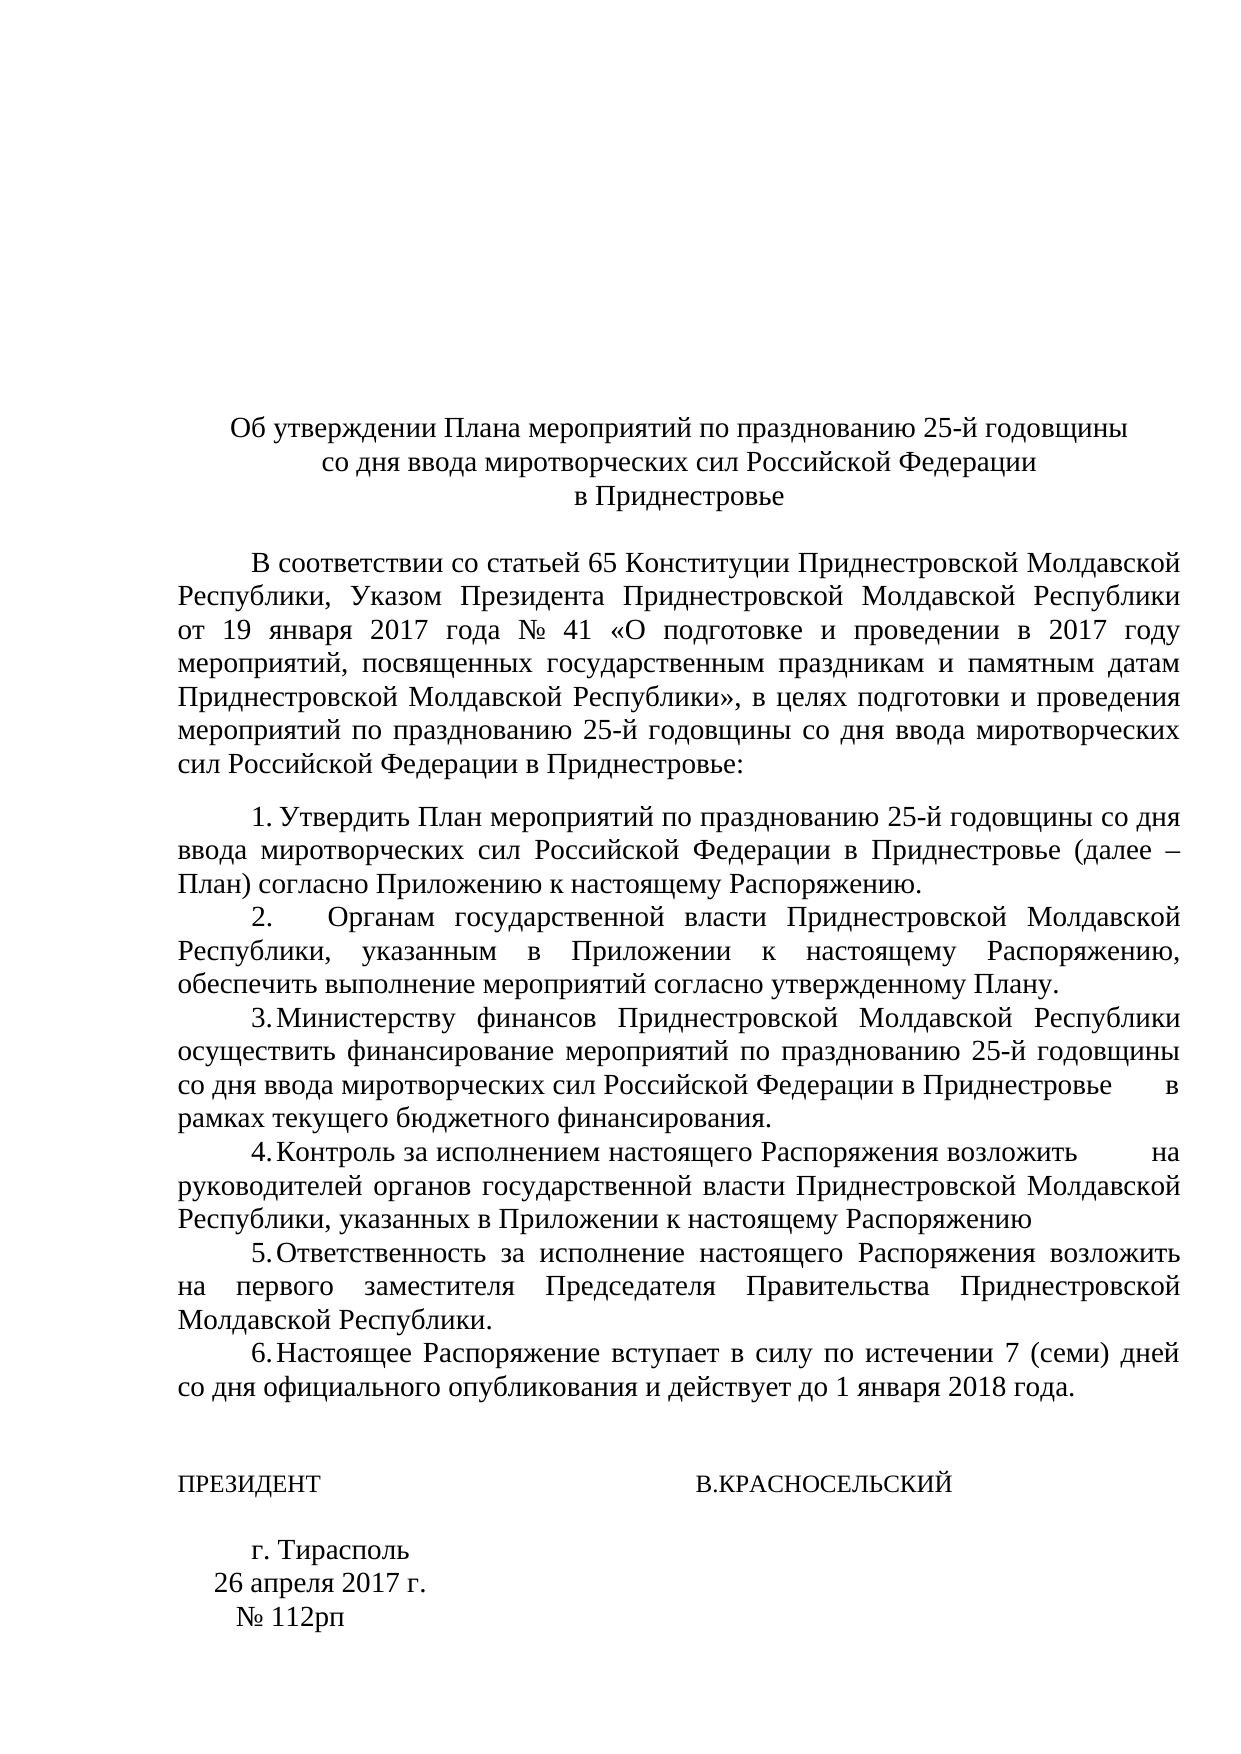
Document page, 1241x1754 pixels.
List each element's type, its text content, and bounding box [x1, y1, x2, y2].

text 2. Органам государственной власти Приднестровской Молдавской Республики, указанным в Приложении к настоящему Распоряжению, обеспечить выполнение мероприятий согласно утвержденному Плану. [177, 899, 1181, 1000]
list Министерству финансов Приднестровской Молдавской Республики осуществить финансирование мероприятий по празднованию 25-й годовщины со дня ввода миротворческих сил Российской Федерации в Приднестровье в рамках текущего бюджетного финансирования. [177, 1000, 1181, 1134]
text г. Тирасполь [177, 1532, 1181, 1565]
text со дня ввода миротворческих сил Российской Федерации [177, 444, 1181, 478]
text ПРЕЗИДЕНТ В.КРАСНОСЕЛЬСКИЙ [177, 1469, 1181, 1498]
list Настоящее Распоряжение вступает в силу по истечении 7 (семи) дней со дня официального опубликования и действует до 1 января 2018 года. [177, 1335, 1181, 1402]
text 1. Утвердить План мероприятий по празднованию 25-й годовщины со дня ввода миротворческих сил Российской Федерации в Приднестровье (далее – План) согласно Приложению к настоящему Распоряжению. [177, 799, 1181, 899]
list Контроль за исполнением настоящего Распоряжения возложить на руководителей органов государственной власти Приднестровской Молдавской Республики, указанных в Приложении к настоящему Распоряжению [177, 1134, 1181, 1235]
text Об утверждении Плана мероприятий по празднованию 25-й годовщины [177, 411, 1181, 444]
text № 112рп [177, 1599, 1181, 1632]
list Ответственность за исполнение настоящего Распоряжения возложить на первого заместителя Председателя Правительства Приднестровской Молдавской Республики. [177, 1235, 1181, 1335]
text в Приднестровье [177, 478, 1181, 511]
text В соответствии со статьей 65 Конституции Приднестровской Молдавской Республики, Указом Президента Приднестровской Молдавской Республики от 19 января 2017 года № 41 «О подготовке и проведении в 2017 году мероприятий, посвященных государственным праздникам и памятным датам Приднестровской Молдавской Республики», в целях подготовки и проведения мероприятий по празднованию 25-й годовщины со дня ввода миротворческих сил Российской Федерации в Приднестровье: [177, 545, 1181, 779]
text 26 апреля 2017 г. [177, 1565, 1181, 1599]
